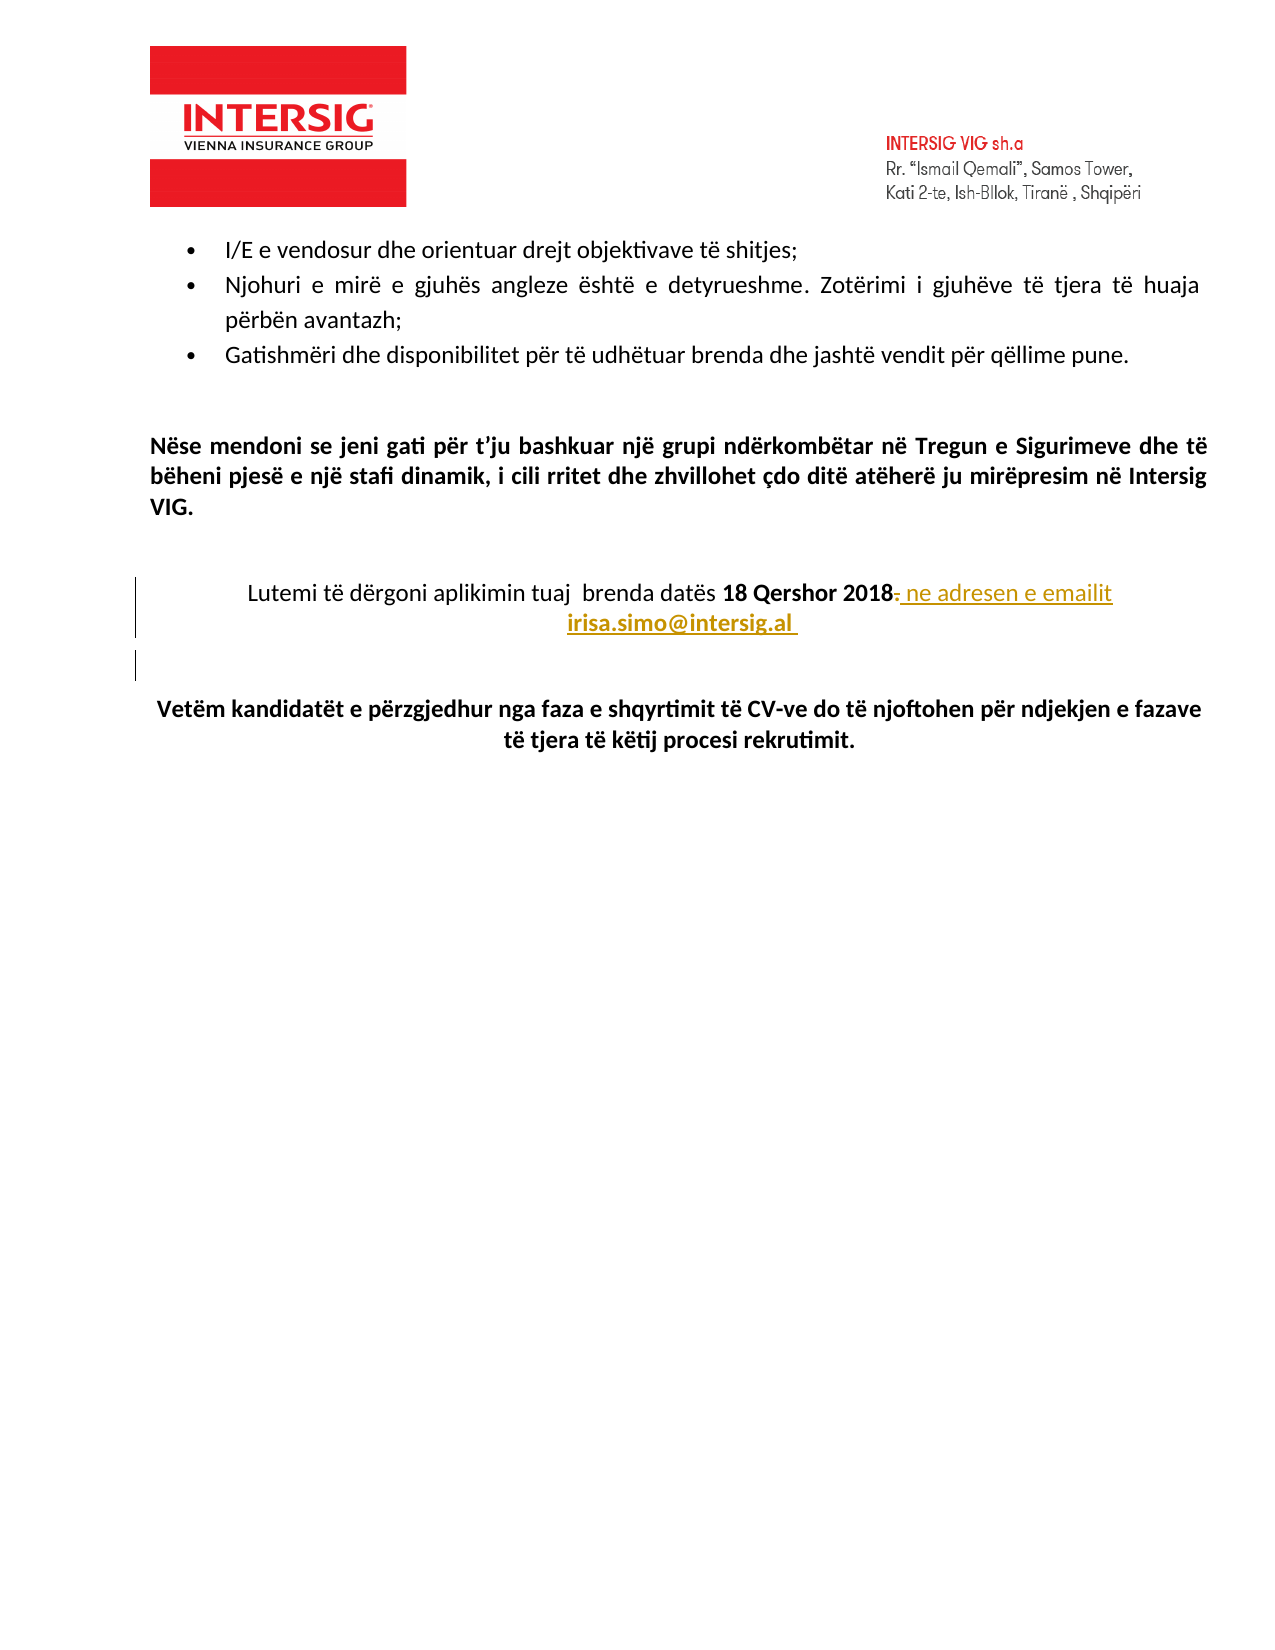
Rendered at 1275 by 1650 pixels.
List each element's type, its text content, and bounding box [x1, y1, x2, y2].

list Njohuri e mirë e gjuhës angleze është e detyrueshme. Zotërimi i gjuhëve të tjera të huaja përbën avantazh; [187, 269, 1200, 335]
text Nëse mendoni se jeni gati për t’ju bashkuar një grupi ndërkombëtar në Tregun e Sigurimeve dhe të bëheni pjesë e një stafi dinamik, i cili rritet dhe zhvillohet çdo ditë atëherë ju mirëpresim në Intersig VIG. [150, 430, 1209, 521]
picture [866, 92, 1158, 207]
list I/E e vendosur dhe orientuar drejt objektivave të shitjes; [187, 234, 1200, 265]
text Lutemi të dërgoni aplikimin tuaj brenda datës 18 Qershor 2018 [150, 577, 1209, 638]
list Gatishmëri dhe disponibilitet për të udhëtuar brenda dhe jashtë vendit për qëllime pune. [187, 339, 1200, 370]
text Vetëm kandidatët e përzgjedhur nga faza e shqyrtimit të CV-ve do të njoftohen për ndjekjen e fazave të tjera të këtij procesi rekrutimit. [150, 693, 1209, 754]
picture [150, 46, 407, 207]
